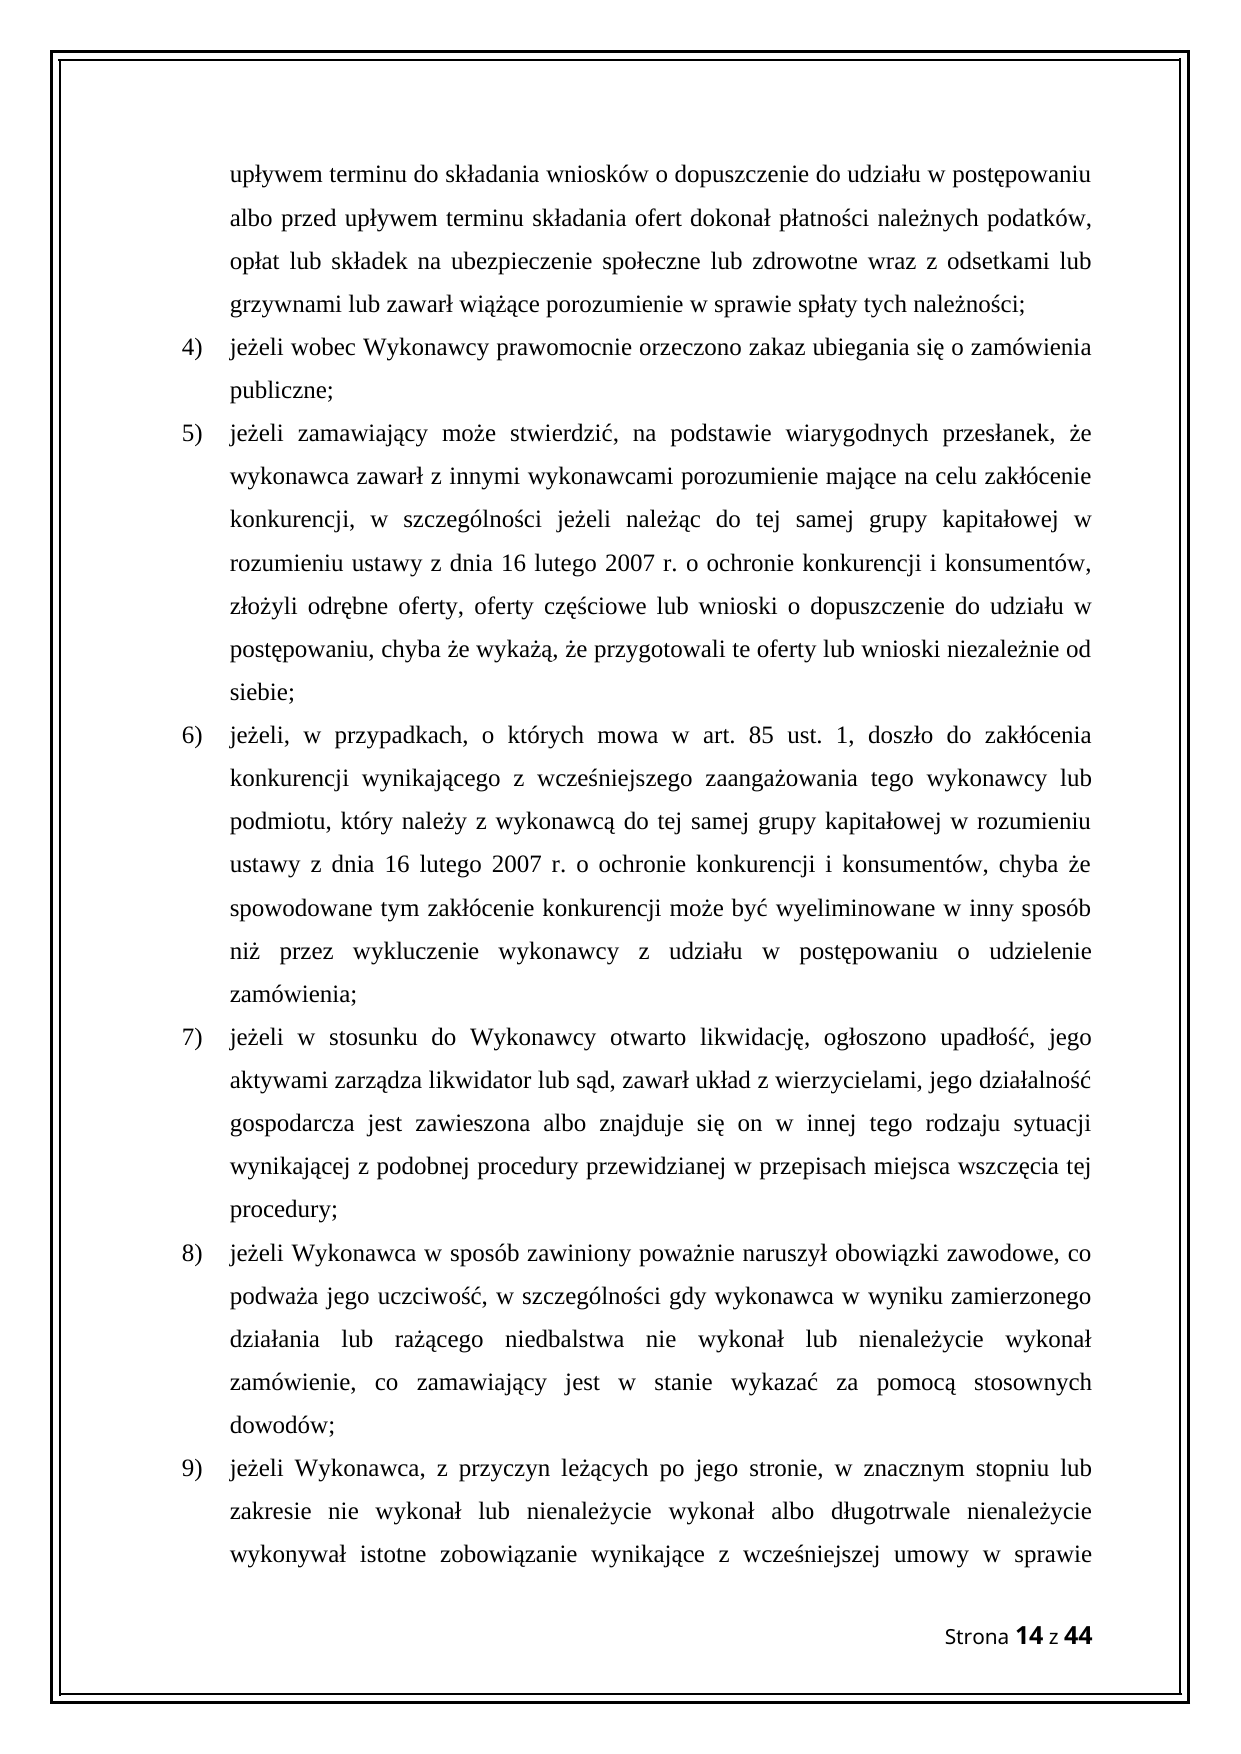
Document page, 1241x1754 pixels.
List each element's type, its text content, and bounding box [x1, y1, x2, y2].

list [192, 1453, 1092, 1568]
list jeżeli, w przypadkach, o których mowa w art. 85 ust. 1, doszło do zakłócenia konkurencji wynikającego z wcześniejszego zaangażowania tego wykonawcy lub podmiotu, który należy z wykonawcą do tej samej grupy kapitałowej w rozumieniu ustawy z dnia 16 lutego 2007 r. o ochronie konkurencji i konsumentów, chyba że spowodowane tym zakłócenie konkurencji może być wyeliminowane w inny sposób niż przez wykluczenie wykonawcy z udziału w postępowaniu o udzielenie zamówienia; [192, 720, 1092, 1008]
list jeżeli zamawiający może stwierdzić, na podstawie wiarygodnych przesłanek, że wykonawca zawarł z innymi wykonawcami porozumienie mające na celu zakłócenie konkurencji, w szczególności jeżeli należąc do tej samej grupy kapitałowej w rozumieniu ustawy z dnia 16 lutego 2007 r. o ochronie konkurencji i konsumentów, złożyli odrębne oferty, oferty częściowe lub wnioski o dopuszczenie do udziału w postępowaniu, chyba że wykażą, że przygotowali te oferty lub wnioski niezależnie od siebie; [192, 418, 1092, 706]
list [192, 159, 1092, 318]
list jeżeli wobec Wykonawcy prawomocnie orzeczono zakaz ubiegania się o zamówienia publiczne; [192, 332, 1092, 404]
list jeżeli Wykonawca w sposób zawiniony poważnie naruszył obowiązki zawodowe, co podważa jego uczciwość, w szczególności gdy wykonawca w wyniku zamierzonego działania lub rażącego niedbalstwa nie wykonał lub nienależycie wykonał zamówienie, co zamawiający jest w stanie wykazać za pomocą stosownych dowodów; [192, 1238, 1092, 1439]
list jeżeli w stosunku do Wykonawcy otwarto likwidację, ogłoszono upadłość, jego aktywami zarządza likwidator lub sąd, zawarł układ z wierzycielami, jego działalność gospodarcza jest zawieszona albo znajduje się on w innej tego rodzaju sytuacji wynikającej z podobnej procedury przewidzianej w przepisach miejsca wszczęcia tej procedury; [192, 1022, 1092, 1223]
